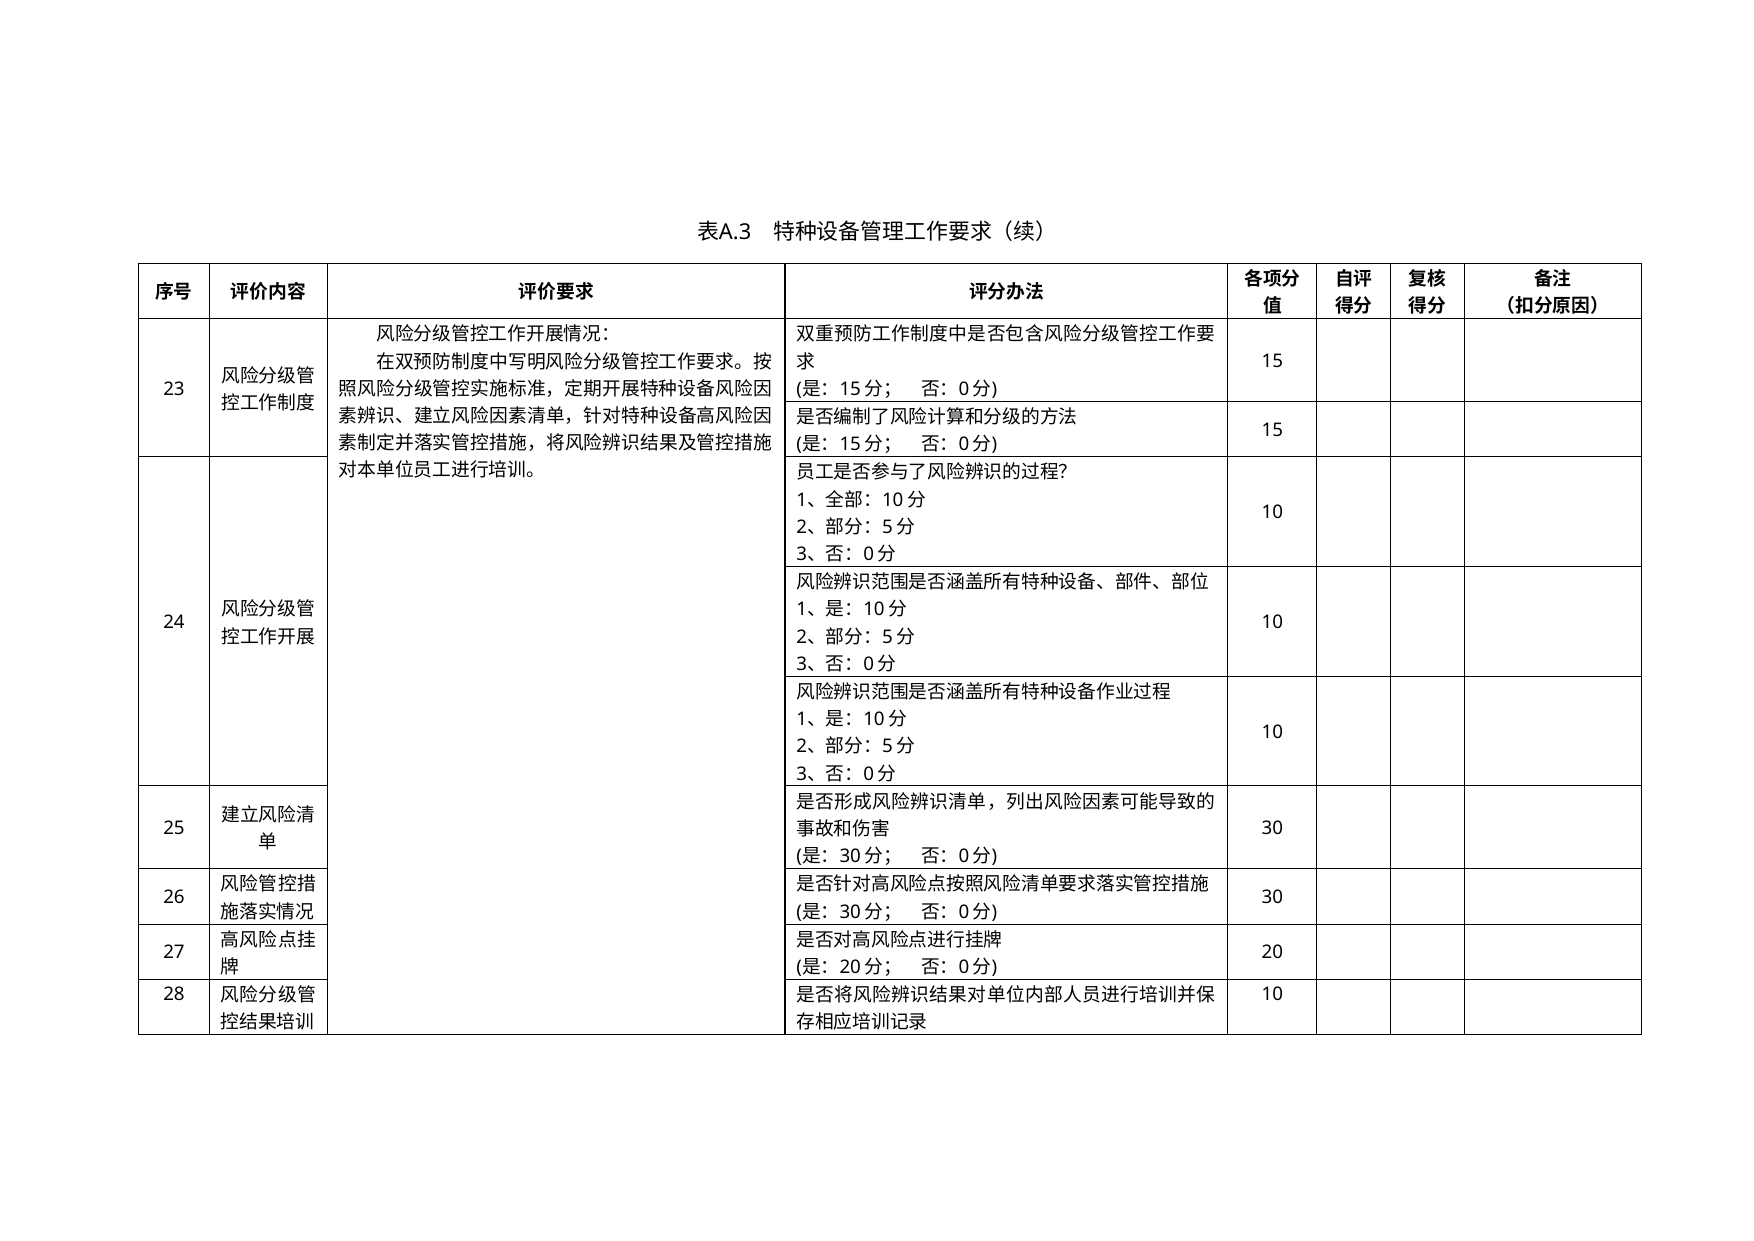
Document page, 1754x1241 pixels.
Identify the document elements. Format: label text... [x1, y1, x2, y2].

table_header 评价要求 [328, 264, 784, 318]
table_cell 是否形成风险辨识清单，列出风险因素可能导致的事故和伤害 (是：30分； 否：0分) [786, 786, 1227, 868]
table_cell [1465, 869, 1641, 923]
table_cell [1391, 925, 1464, 979]
table_header 评分办法 [786, 264, 1227, 318]
table_header 自评得分 [1317, 264, 1390, 318]
table_cell [1317, 402, 1390, 456]
table_cell 风险辨识范围是否涵盖所有特种设备作业过程 1、是：10分 2、部分：5分 3、否：0分 [786, 677, 1227, 785]
table_cell 28 [139, 980, 209, 1034]
table_cell [1391, 402, 1464, 456]
table_cell [1317, 869, 1390, 923]
table_cell [1391, 319, 1464, 401]
table_cell [1465, 786, 1641, 868]
table_cell [1317, 319, 1390, 401]
table_cell 10 [1228, 677, 1316, 785]
table_cell [1391, 869, 1464, 923]
table_cell 风险分级管控工作制度 [210, 319, 327, 456]
table_cell [1317, 677, 1390, 785]
table_header 序号 [139, 264, 209, 318]
table_header 复核得分 [1391, 264, 1464, 318]
table_cell 10 [1228, 457, 1316, 566]
table_cell 15 [1228, 402, 1316, 456]
table_cell 27 [139, 925, 209, 979]
table_cell 24 [139, 457, 209, 785]
table_cell [1317, 980, 1390, 1034]
table_cell [1391, 567, 1464, 676]
table_cell 风险辨识范围是否涵盖所有特种设备、部件、部位 1、是：10分 2、部分：5分 3、否：0分 [786, 567, 1227, 676]
table_cell [1391, 677, 1464, 785]
table_cell [1465, 677, 1641, 785]
table_cell 风险分级管控结果培训 [210, 980, 327, 1034]
table_cell 30 [1228, 869, 1316, 923]
table_cell 是否对高风险点进行挂牌 (是：20分； 否：0分) [786, 925, 1227, 979]
table_cell 20 [1228, 925, 1316, 979]
table_cell [1317, 457, 1390, 566]
table_cell 15 [1228, 319, 1316, 401]
table_cell 建立风险清单 [210, 786, 327, 868]
table_cell [1391, 457, 1464, 566]
table_cell 风险管控措施落实情况 [210, 869, 327, 923]
table_cell [1391, 980, 1464, 1034]
table_cell [1465, 925, 1641, 979]
table_cell [1465, 980, 1641, 1034]
table_header 备注 （扣分原因） [1465, 264, 1641, 318]
table_cell [1465, 402, 1641, 456]
table_cell [1317, 925, 1390, 979]
table_cell 风险分级管控工作开展情况： 在双预防制度中写明风险分级管控工作要求。按照风险分级管控实施标准，定期开展特种设备风险因素辨识、建立风险因素清单，针对特种设备高风险因素制定并落实管控措施，将风险辨识结果及管控措施对本单位员工进行培训。 [328, 319, 784, 1034]
table_cell 风险分级管控工作开展 [210, 457, 327, 785]
table_cell [1465, 567, 1641, 676]
table_cell 26 [139, 869, 209, 923]
table_cell [1465, 319, 1641, 401]
table_cell 是否针对高风险点按照风险清单要求落实管控措施 (是：30分； 否：0分) [786, 869, 1227, 923]
list 特种设备管理工作要求（续） [150, 214, 1604, 246]
table_cell [1317, 786, 1390, 868]
table_cell 员工是否参与了风险辨识的过程？ 1、全部：10分 2、部分：5分 3、否：0分 [786, 457, 1227, 566]
table_cell 23 [139, 319, 209, 456]
table_cell 高风险点挂牌 [210, 925, 327, 979]
table_cell 双重预防工作制度中是否包含风险分级管控工作要求 (是：15分； 否：0分) [786, 319, 1227, 401]
table_cell 10 [1228, 567, 1316, 676]
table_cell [786, 980, 1227, 1034]
table_cell [1391, 786, 1464, 868]
table_cell 是否编制了风险计算和分级的方法 (是：15分； 否：0分) [786, 402, 1227, 456]
table_header 各项分值 [1228, 264, 1316, 318]
table_cell [1465, 457, 1641, 566]
table_cell 25 [139, 786, 209, 868]
table_cell 30 [1228, 786, 1316, 868]
table_cell [1317, 567, 1390, 676]
table_cell 10 [1228, 980, 1316, 1034]
table_header 评价内容 [210, 264, 327, 318]
